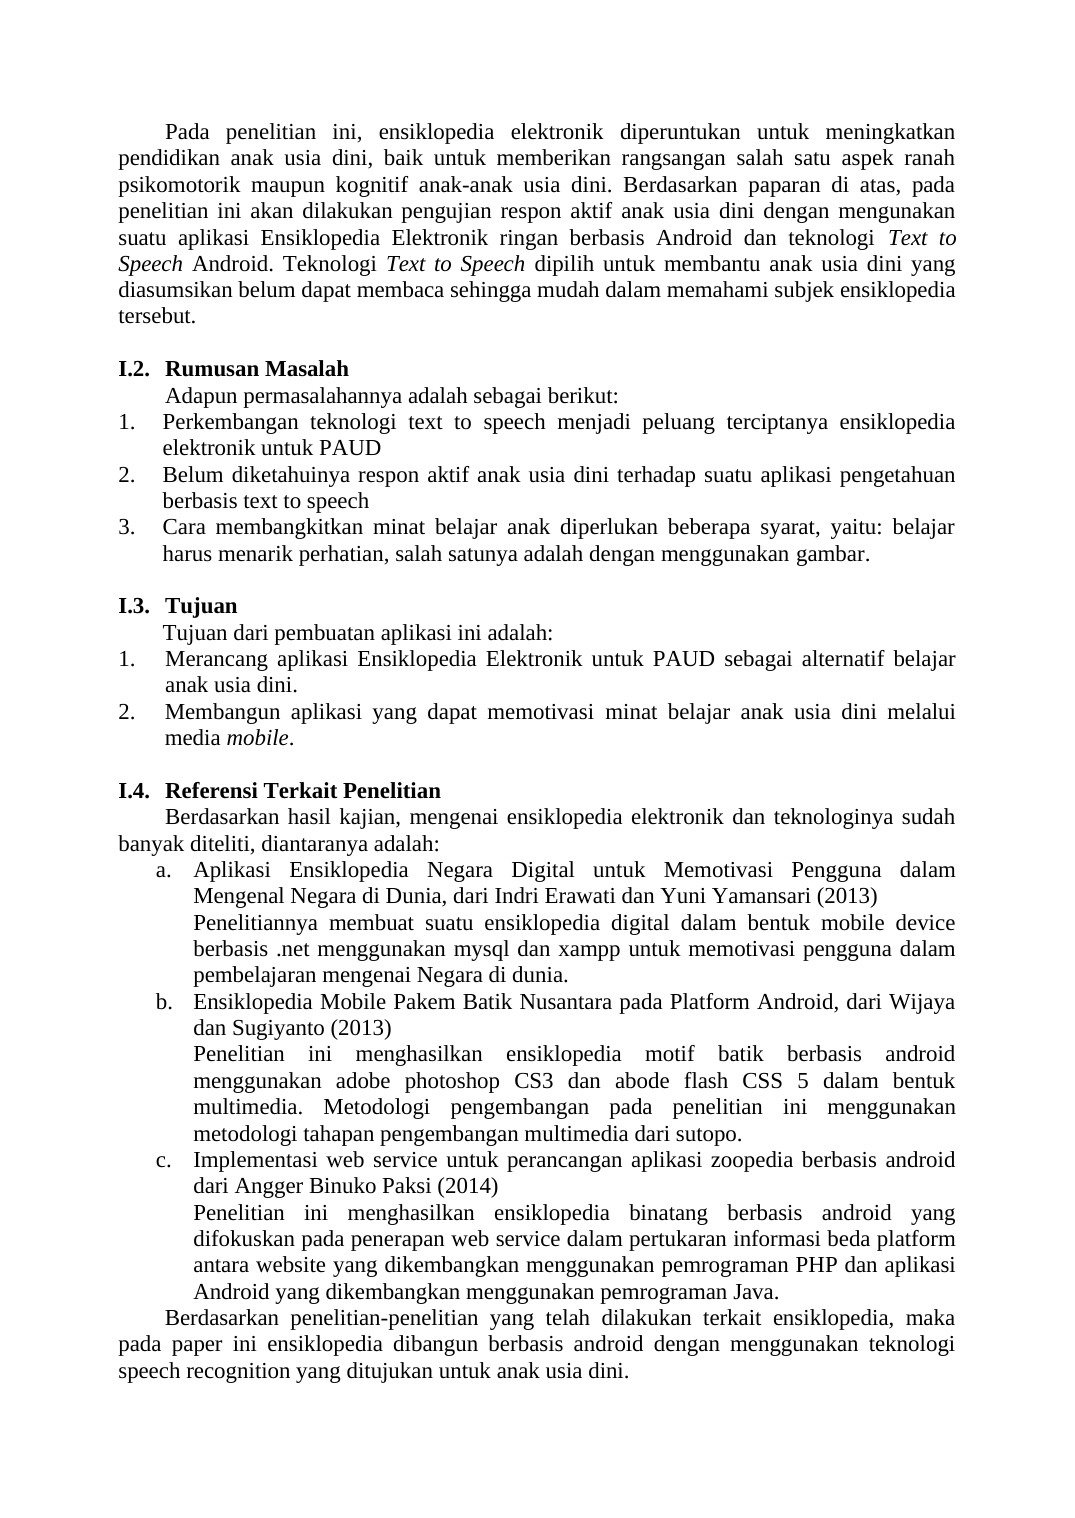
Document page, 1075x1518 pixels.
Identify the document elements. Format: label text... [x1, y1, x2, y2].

list Penelitian ini menghasilkan ensiklopedia motif batik berbasis android menggunakan adobe photoshop CS3 dan abode flash CSS 5 dalam bentuk multimedia. Metodologi pengembangan pada penelitian ini menggunakan metodologi tahapan pengembangan multimedia dari sutopo. [193, 1041, 957, 1146]
list Merancang aplikasi Ensiklopedia Elektronik untuk PAUD sebagai alternatif belajar anak usia dini. [118, 645, 957, 698]
list Referensi Terkait Penelitian [118, 777, 957, 803]
text Berdasarkan penelitian-penelitian yang telah dilakukan terkait ensiklopedia, maka pada paper ini ensiklopedia dibangun berbasis android dengan menggunakan teknologi speech recognition yang ditujukan untuk anak usia dini. [118, 1304, 957, 1383]
list Rumusan Masalah [118, 355, 957, 382]
list Membangun aplikasi yang dapat memotivasi minat belajar anak usia dini melalui media mobile. [118, 698, 957, 751]
list Cara membangkitkan minat belajar anak diperlukan beberapa syarat, yaitu: belajar harus menarik perhatian, salah satunya adalah dengan menggunakan gambar. [118, 513, 957, 566]
list Aplikasi Ensiklopedia Negara Digital untuk Memotivasi Pengguna dalam Mengenal Negara di Dunia, dari Indri Erawati dan Yuni Yamansari (2013) [156, 856, 957, 909]
text Tujuan dari pembuatan aplikasi ini adalah: [118, 619, 957, 645]
text Pada penelitian ini, ensiklopedia elektronik diperuntukan untuk meningkatkan pendidikan anak usia dini, baik untuk memberikan rangsangan salah satu aspek ranah psikomotorik maupun kognitif anak-anak usia dini. Berdasarkan paparan di atas, pada penelitian ini akan dilakukan pengujian respon aktif anak usia dini dengan mengunakan suatu aplikasi Ensiklopedia Elektronik ringan berbasis Android dan teknologi Text to Speech Android. Teknologi Text to Speech dipilih untuk membantu anak usia dini yang diasumsikan belum dapat membaca sehingga mudah dalam memahami subjek ensiklopedia tersebut. [118, 118, 957, 329]
list Berdasarkan hasil kajian, mengenai ensiklopedia elektronik dan teknologinya sudah banyak diteliti, diantaranya adalah: [118, 803, 957, 856]
list Penelitiannya membuat suatu ensiklopedia digital dalam bentuk mobile device berbasis .net menggunakan mysql dan xampp untuk memotivasi pengguna dalam pembelajaran mengenai Negara di dunia. [193, 909, 957, 988]
list Tujuan [118, 592, 957, 619]
list Ensiklopedia Mobile Pakem Batik Nusantara pada Platform Android, dari Wijaya dan Sugiyanto (2013) [156, 988, 957, 1041]
text Adapun permasalahannya adalah sebagai berikut: [118, 382, 957, 408]
list Perkembangan teknologi text to speech menjadi peluang terciptanya ensiklopedia elektronik untuk PAUD [118, 408, 957, 461]
list Belum diketahuinya respon aktif anak usia dini terhadap suatu aplikasi pengetahuan berbasis text to speech [118, 461, 957, 513]
list Implementasi web service untuk perancangan aplikasi zoopedia berbasis android dari Angger Binuko Paksi (2014) [156, 1146, 957, 1199]
list Penelitian ini menghasilkan ensiklopedia binatang berbasis android yang difokuskan pada penerapan web service dalam pertukaran informasi beda platform antara website yang dikembangkan menggunakan pemrograman PHP dan aplikasi Android yang dikembangkan menggunakan pemrograman Java. [193, 1199, 957, 1304]
